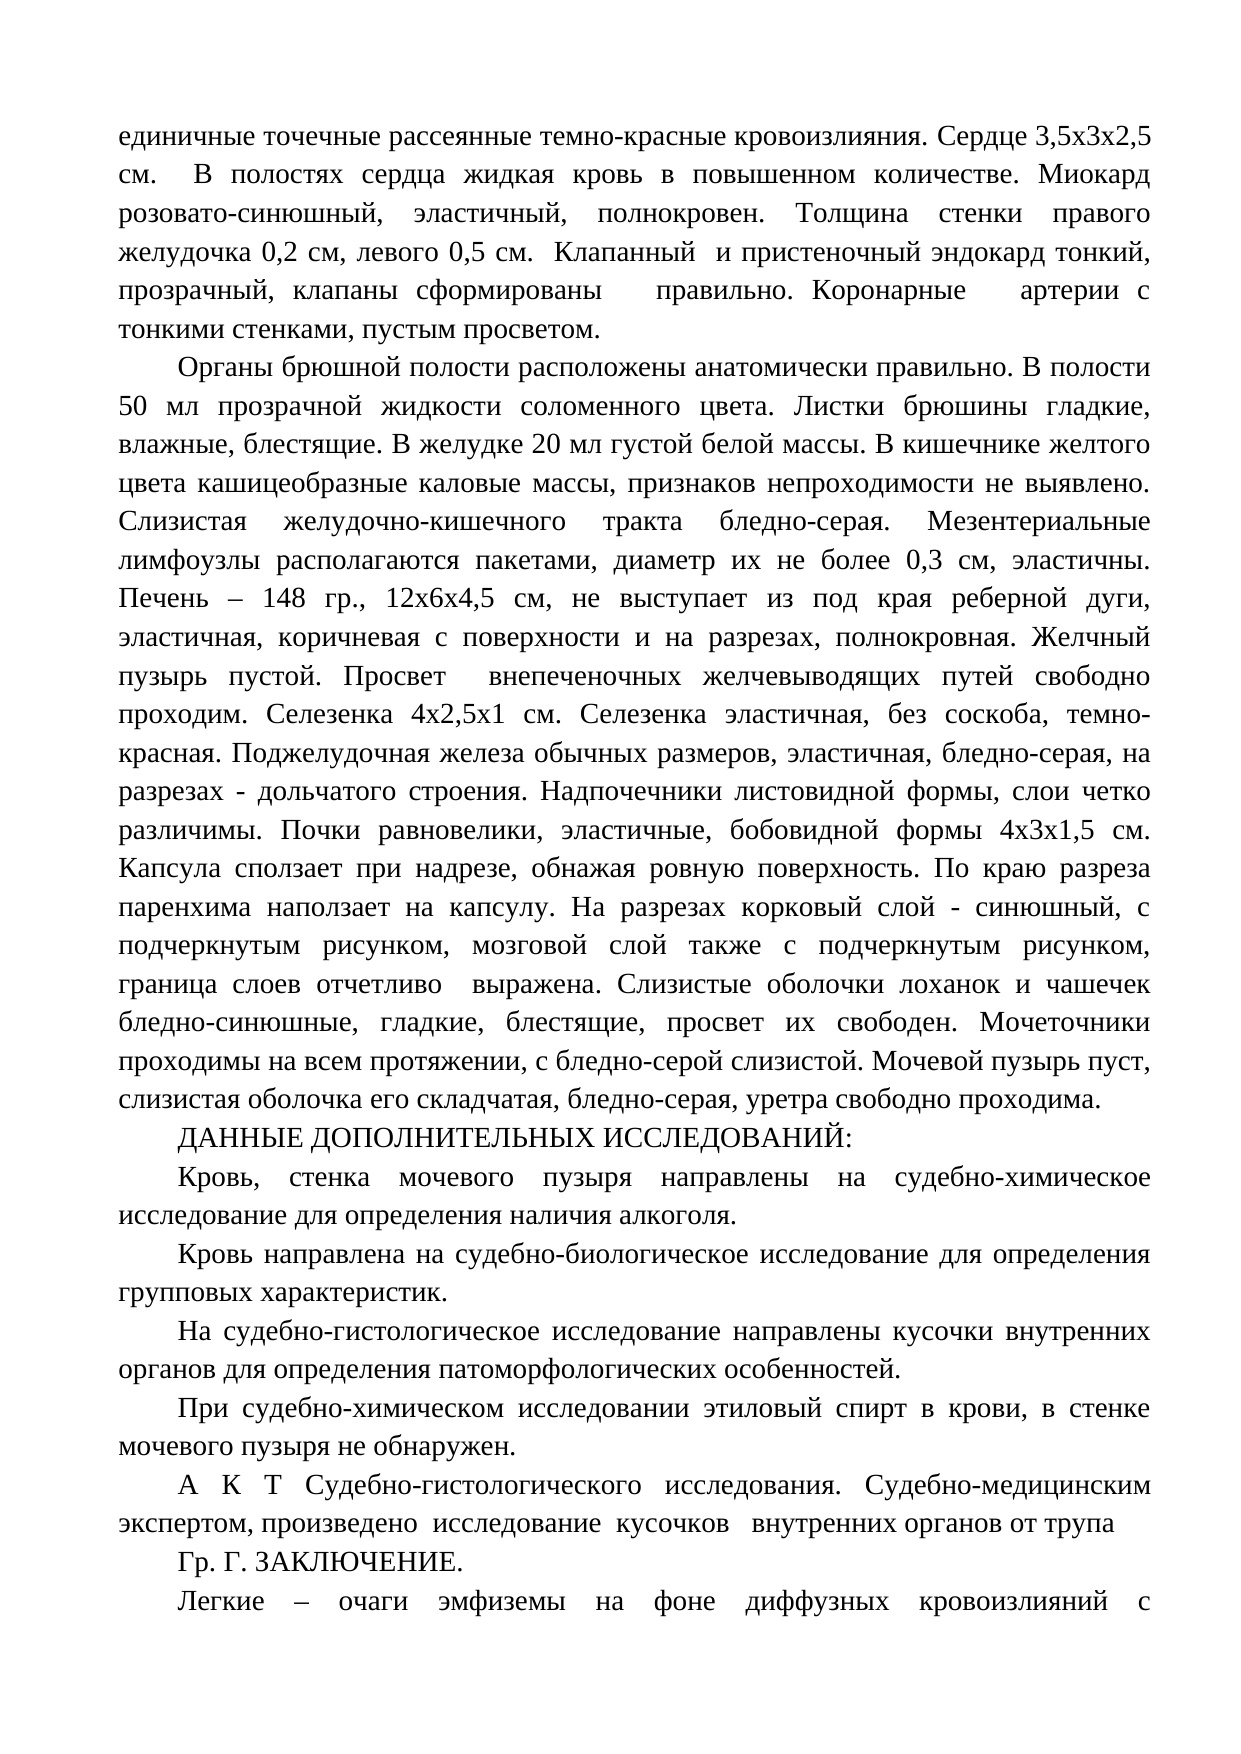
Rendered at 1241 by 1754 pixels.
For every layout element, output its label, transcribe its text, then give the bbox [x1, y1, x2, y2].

text Кровь направлена на судебно-биологическое исследование для определения групповых характеристик. [118, 1236, 1152, 1308]
text А К Т Судебно-гистологического исследования. Судебно-медицинским экспертом, произведено исследование кусочков внутренних органов от трупа [118, 1467, 1152, 1539]
text ДАННЫЕ ДОПОЛНИТЕЛЬНЫХ ИССЛЕДОВАНИЙ: [118, 1120, 1152, 1154]
text Кровь, стенка мочевого пузыря направлены на судебно-химическое исследование для определения наличия алкоголя. [118, 1159, 1152, 1231]
text При судебно-химическом исследовании этиловый спирт в крови, в стенке мочевого пузыря не обнаружен. [118, 1390, 1152, 1462]
text Гр. Г. ЗАКЛЮЧЕНИЕ. [118, 1544, 1152, 1578]
text На судебно-гистологическое исследование направлены кусочки внутренних органов для определения патоморфологических особенностей. [118, 1313, 1152, 1385]
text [118, 118, 1152, 344]
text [118, 1583, 1152, 1616]
text Органы брюшной полости расположены анатомически правильно. В полости 50 мл прозрачной жидкости соломенного цвета. Листки брюшины гладкие, влажные, блестящие. В желудке 20 мл густой белой массы. В кишечнике желтого цвета кашицеобразные каловые массы, признаков непроходимости не выявлено. Слизистая желудочно-кишечного тракта бледно-серая. Мезентериальные лимфоузлы располагаются пакетами, диаметр их не более 0,3 см, эластичны. Печень – 148 гр., 12х6х4,5 см, не выступает из под края реберной дуги, эластичная, коричневая с поверхности и на разрезах, полнокровная. Желчный пузырь пустой. Просвет внепеченочных желчевыводящих путей свободно проходим. Селезенка 4х2,5х1 см. Селезенка эластичная, без соскоба, темно-красная. Поджелудочная железа обычных размеров, эластичная, бледно-серая, на разрезах - дольчатого строения. Надпочечники листовидной формы, слои четко различимы. Почки равновелики, эластичные, бобовидной формы 4х3х1,5 см. Капсула сползает при надрезе, обнажая ровную поверхность. По краю разреза паренхима наползает на капсулу. На разрезах корковый слой - синюшный, с подчеркнутым рисунком, мозговой слой также с подчеркнутым рисунком, граница слоев отчетливо выражена. Слизистые оболочки лоханок и чашечек бледно-синюшные, гладкие, блестящие, просвет их свободен. Мочеточники проходимы на всем протяжении, с бледно-серой слизистой. Мочевой пузырь пуст, слизистая оболочка его складчатая, бледно-серая, уретра свободно проходима. [118, 349, 1152, 1115]
